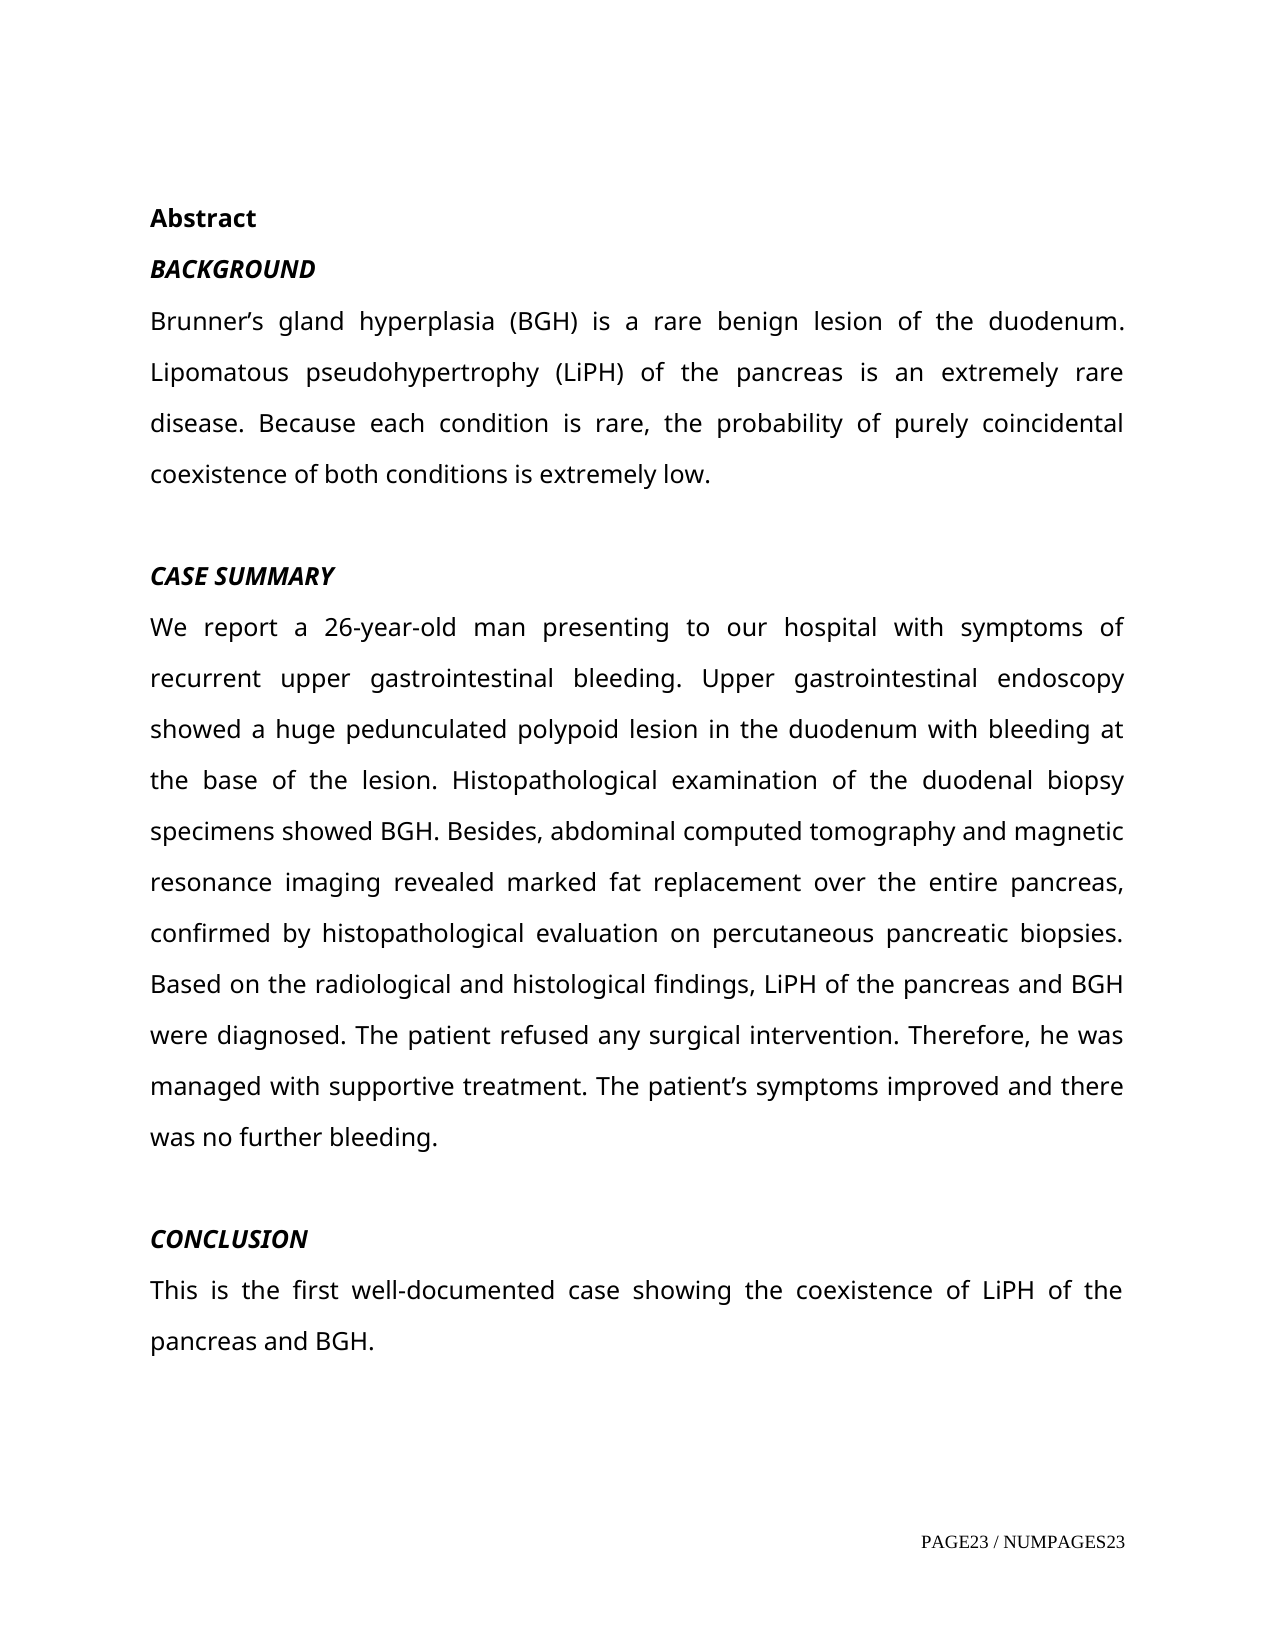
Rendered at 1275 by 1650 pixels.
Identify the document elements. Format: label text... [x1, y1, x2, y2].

text We report a 26-year-old man presenting to our hospital with symptoms of recurrent upper gastrointestinal bleeding. Upper gastrointestinal endoscopy showed a huge pedunculated polypoid lesion in the duodenum with bleeding at the base of the lesion. Histopathological examination of the duodenal biopsy specimens showed BGH. Besides, abdominal computed tomography and magnetic resonance imaging revealed marked fat replacement over the entire pancreas, confirmed by histopathological evaluation on percutaneous pancreatic biopsies. Based on the radiological and histological findings, LiPH of the pancreas and BGH were diagnosed. The patient refused any surgical intervention. Therefore, he was managed with supportive treatment. The patient’s symptoms improved and there was no further bleeding. [150, 609, 1125, 1154]
text BACKGROUND [150, 252, 1125, 286]
text CASE SUMMARY [150, 558, 1125, 592]
text This is the first well-documented case showing the coexistence of LiPH of the pancreas and BGH. [150, 1273, 1125, 1358]
text CONCLUSION [150, 1222, 1125, 1256]
text Brunner’s gland hyperplasia (BGH) is a rare benign lesion of the duodenum. Lipomatous pseudohypertrophy (LiPH) of the pancreas is an extremely rare disease. Because each condition is rare, the probability of purely coincidental coexistence of both conditions is extremely low. [150, 303, 1125, 490]
text Abstract [150, 201, 1125, 235]
